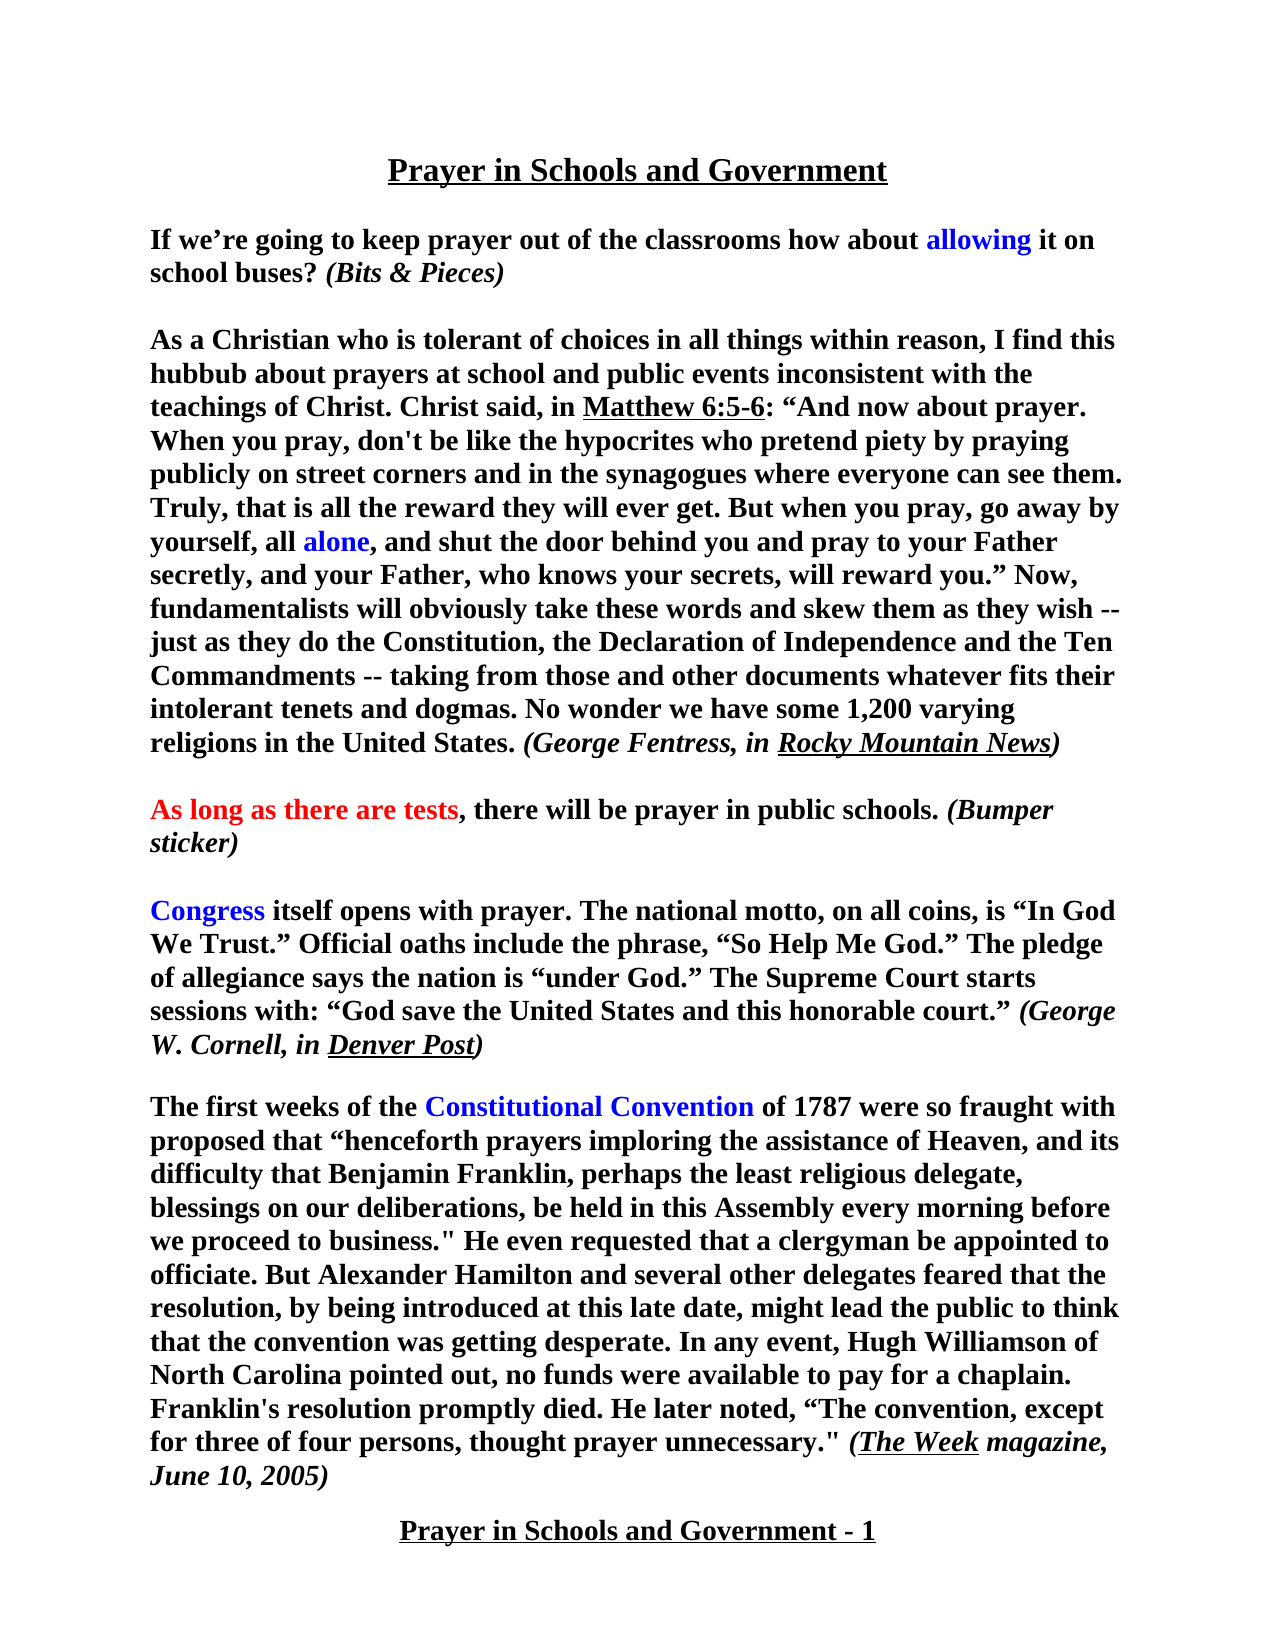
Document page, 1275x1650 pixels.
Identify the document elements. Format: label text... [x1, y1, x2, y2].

text As long as there are tests, there will be prayer in public schools. (Bumper sticker) [150, 792, 1125, 859]
text Prayer in Schools and Government [150, 150, 1125, 188]
text As a Christian who is tolerant of choices in all things within reason, I find this hubbub about prayers at school and public events inconsistent with the teachings of Christ. Christ said, in Matthew 6:5-6: “And now about prayer. When you pray, don't be like the hypocrites who pretend piety by praying publicly on street corners and in the synagogues where everyone can see them. Truly, that is all the reward they will ever get. But when you pray, go away by yourself, all alone, and shut the door behind you and pray to your Father secretly, and your Father, who knows your secrets, will reward you.” Now, fundamentalists will obviously take these words and skew them as they wish -- just as they do the Constitution, the Declaration of Independence and the Ten Commandments -- taking from those and other documents whatever fits their intolerant tenets and dogmas. No wonder we have some 1,200 varying religions in the . (George Fentress, in Rocky Mountain News) [150, 322, 1125, 758]
text Congress itself opens with prayer. The national motto, on all coins, is “In God We Trust.” Official oaths include the phrase, “So Help Me God.” The pledge of allegiance says the nation is “under God.” The Supreme Court starts sessions with: “God save the and this honorable court.” (George W. Cornell, in Post) [150, 859, 1125, 1060]
text The first weeks of the Constitutional Convention of 1787 were so fraught with proposed that “henceforth prayers imploring the assistance of Heaven, and its difficulty that Benjamin Franklin, perhaps the least religious delegate, blessings on our deliberations, be held in this Assembly every morning before we proceed to business." He even requested that a clergyman be appointed to officiate. But Alexander Hamilton and several other delegates feared that the resolution, by being introduced at this late date, might lead the public to think that the convention was getting desperate. In any event, Hugh Williamson of pointed out, no funds were available to pay for a chaplain. 's resolution promptly died. He later noted, “The convention, except for three of four persons, thought prayer unnecessary." (The Week magazine, ) [150, 1089, 1125, 1492]
text If we’re going to keep prayer out of the classrooms how about allowing it on school buses? (Bits & Pieces) [150, 222, 1125, 289]
